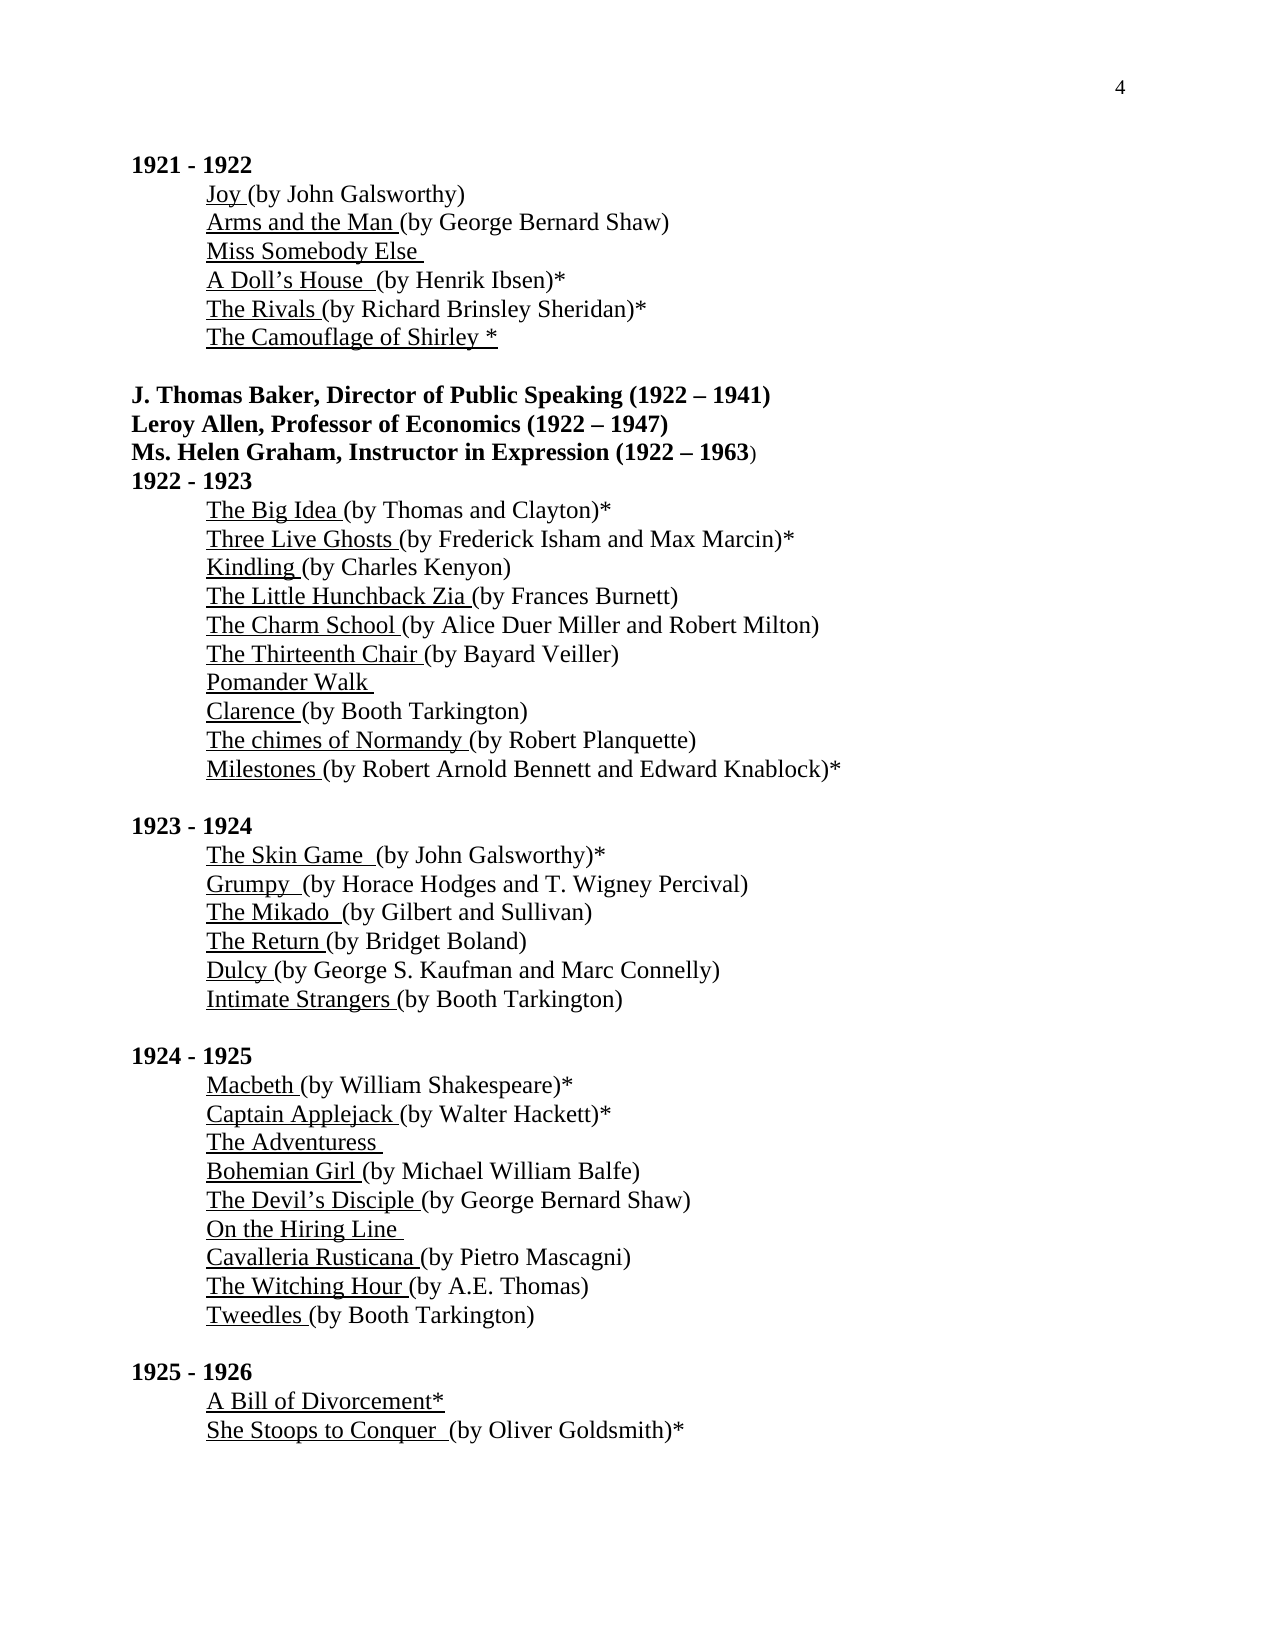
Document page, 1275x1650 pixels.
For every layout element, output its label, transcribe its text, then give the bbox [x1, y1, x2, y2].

text Dulcy (by George S. Kaufman and Marc Connelly) [131, 955, 1125, 984]
text The Rivals (by Richard Brinsley Sheridan)* [131, 294, 1125, 322]
text Three Live Ghosts (by Frederick Isham and Max Marcin)* [131, 524, 1125, 552]
text Captain Applejack (by Walter Hackett)* [131, 1099, 1125, 1127]
text The Devil’s Disciple (by George Bernard Shaw) [131, 1185, 1125, 1214]
text Tweedles (by Booth Tarkington) [131, 1300, 1125, 1329]
text A Doll’s House (by Henrik Ibsen)* [131, 265, 1125, 294]
text The Big Idea (by Thomas and Clayton)* [131, 495, 1125, 524]
text 1925 - 1926 [131, 1357, 1125, 1386]
text The Adventuress [131, 1127, 1125, 1156]
text Leroy Allen, Professor of Economics (1922 – 1947) [131, 409, 1125, 437]
text 1924 - 1925 [131, 1041, 1125, 1070]
text Clarence (by Booth Tarkington) [131, 696, 1125, 725]
text She Stoops to Conquer (by Oliver Goldsmith)* [131, 1415, 1125, 1444]
text J. Thomas Baker, Director of Public Speaking (1922 – 1941) [131, 380, 1125, 409]
text Arms and the Man (by George Bernard Shaw) [131, 207, 1125, 236]
text Miss Somebody Else [131, 236, 1125, 265]
text Milestones (by Robert Arnold Bennett and Edward Knablock)* [131, 754, 1125, 782]
text 1922 - 1923 [131, 466, 1125, 495]
text The Skin Game (by John Galsworthy)* [131, 840, 1125, 869]
text The Thirteenth Chair (by Bayard Veiller) [131, 639, 1125, 667]
text A Bill of Divorcement* [131, 1386, 1125, 1415]
text Grumpy (by Horace Hodges and T. Wigney Percival) [131, 869, 1125, 897]
text Macbeth (by William Shakespeare)* [131, 1070, 1125, 1099]
text The chimes of Normandy (by Robert Planquette) [131, 725, 1125, 754]
text The Camouflage of Shirley * [131, 322, 1125, 351]
text Ms. Helen Graham, Instructor in Expression (1922 – 1963) [131, 437, 1125, 466]
text The Mikado (by Gilbert and Sullivan) [131, 897, 1125, 926]
text Intimate Strangers (by Booth Tarkington) [131, 984, 1125, 1012]
text Bohemian Girl (by Michael William Balfe) [131, 1156, 1125, 1185]
text Pomander Walk [131, 667, 1125, 696]
text The Little Hunchback Zia (by Frances Burnett) [131, 581, 1125, 610]
text On the Hiring Line [131, 1214, 1125, 1242]
text 1923 - 1924 [131, 811, 1125, 840]
text The Return (by Bridget Boland) [131, 926, 1125, 955]
text The Charm School (by Alice Duer Miller and Robert Milton) [131, 610, 1125, 639]
text The Witching Hour (by A.E. Thomas) [131, 1271, 1125, 1300]
text Cavalleria Rusticana (by Pietro Mascagni) [131, 1242, 1125, 1271]
text 1921 - 1922 [131, 150, 1125, 179]
text Joy (by John Galsworthy) [131, 179, 1125, 207]
text Kindling (by Charles Kenyon) [131, 552, 1125, 581]
